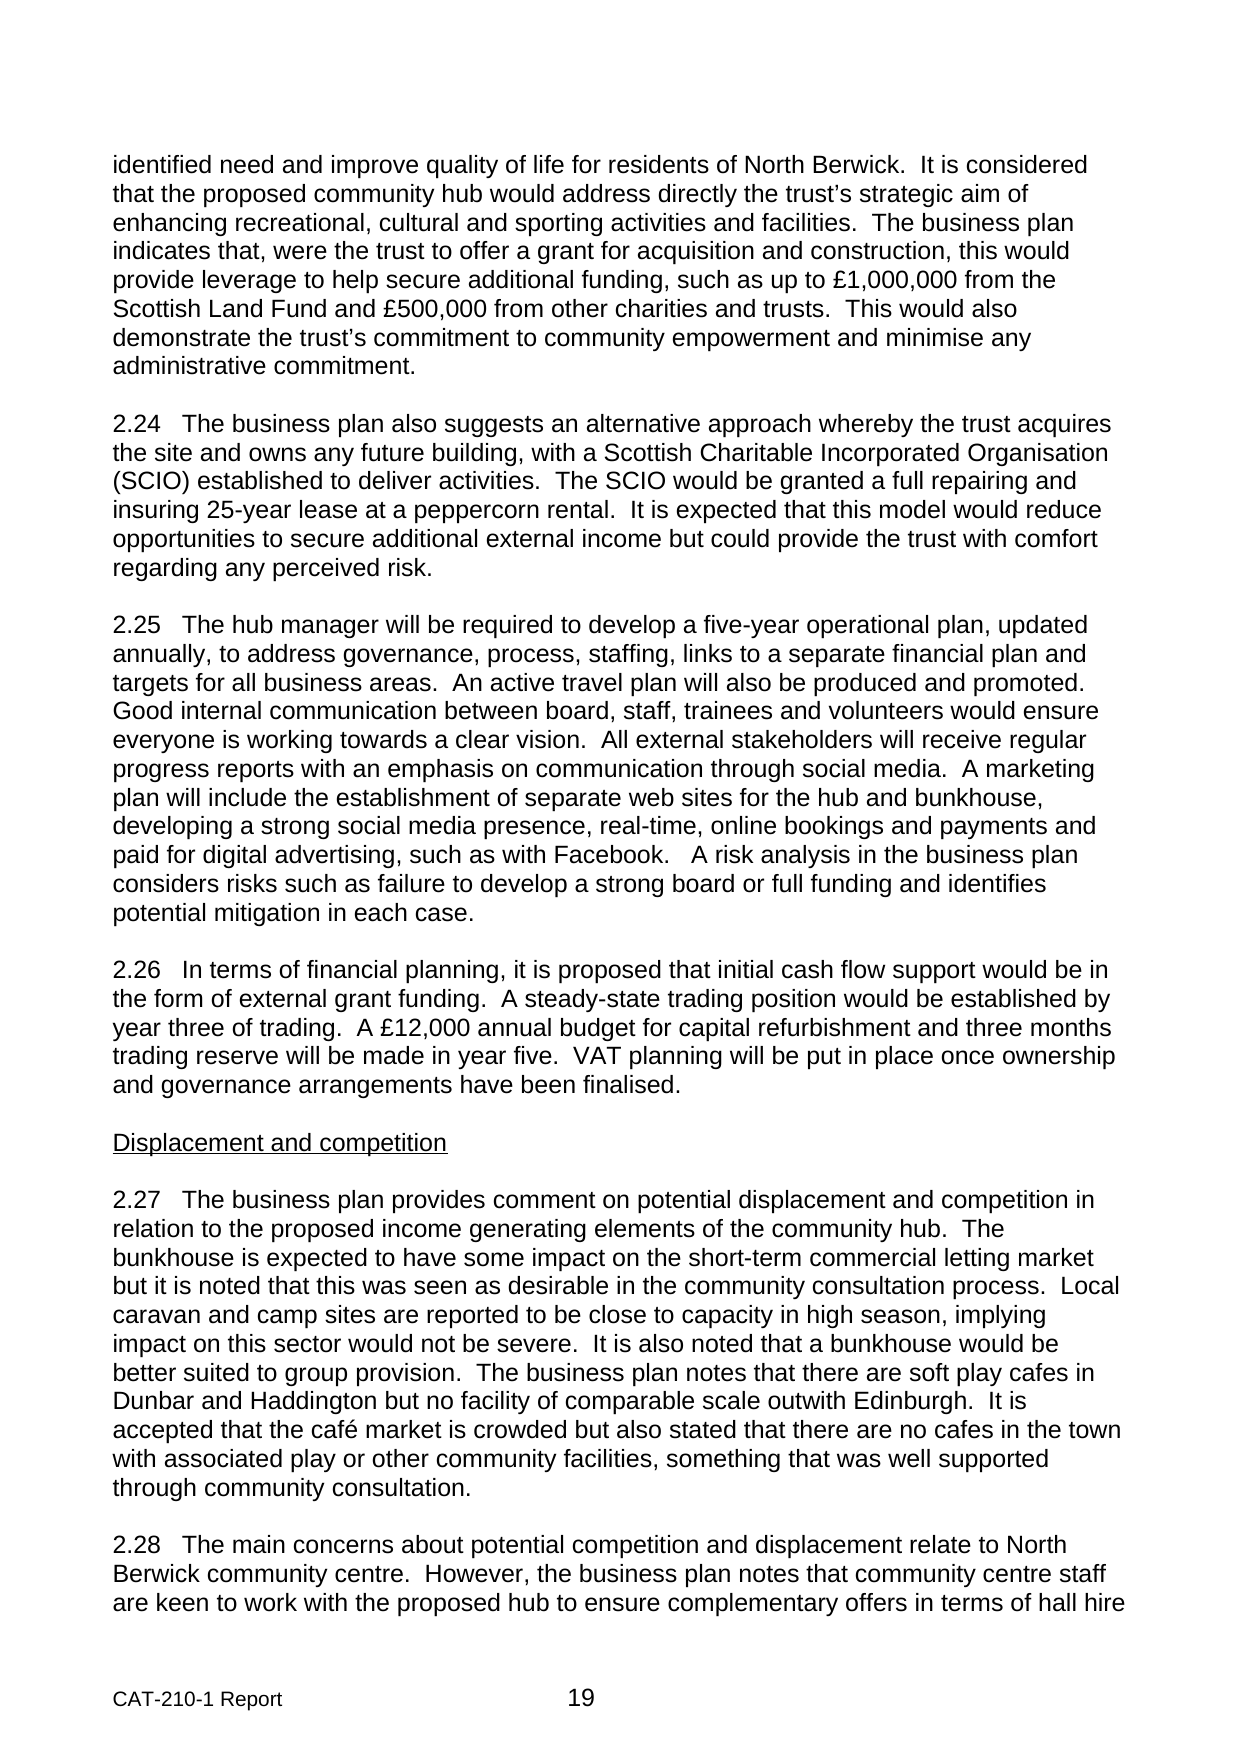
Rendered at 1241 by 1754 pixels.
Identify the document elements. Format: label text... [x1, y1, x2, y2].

text 2.27 The business plan provides comment on potential displacement and competition in relation to the proposed income generating elements of the community hub. The bunkhouse is expected to have some impact on the short-term commercial letting market but it is noted that this was seen as desirable in the community consultation process. Local caravan and camp sites are reported to be close to capacity in high season, implying impact on this sector would not be severe. It is also noted that a bunkhouse would be better suited to group provision. The business plan notes that there are soft play cafes in Dunbar and Haddington but no facility of comparable scale outwith Edinburgh. It is accepted that the café market is crowded but also stated that there are no cafes in the town with associated play or other community facilities, something that was well supported through community consultation. [112, 1185, 1128, 1501]
text 2.25 The hub manager will be required to develop a five-year operational plan, updated annually, to address governance, process, staffing, links to a separate financial plan and targets for all business areas. An active travel plan will also be produced and promoted. Good internal communication between board, staff, trainees and volunteers would ensure everyone is working towards a clear vision. All external stakeholders will receive regular progress reports with an emphasis on communication through social media. A marketing plan will include the establishment of separate web sites for the hub and bunkhouse, developing a strong social media presence, real-time, online bookings and payments and paid for digital advertising, such as with Facebook. A risk analysis in the business plan considers risks such as failure to develop a strong board or full funding and identifies potential mitigation in each case. [112, 610, 1128, 926]
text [112, 150, 1128, 380]
text 2.26 In terms of financial planning, it is proposed that initial cash flow support would be in the form of external grant funding. A steady-state trading position would be established by year three of trading. A £12,000 annual budget for capital refurbishment and three months trading reserve will be made in year five. VAT planning will be put in place once ownership and governance arrangements have been finalised. [112, 955, 1128, 1099]
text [112, 1530, 1128, 1616]
text 2.24 The business plan also suggests an alternative approach whereby the trust acquires the site and owns any future building, with a Scottish Charitable Incorporated Organisation (SCIO) established to deliver activities. The SCIO would be granted a full repairing and insuring 25-year lease at a peppercorn rental. It is expected that this model would reduce opportunities to secure additional external income but could provide the trust with comfort regarding any perceived risk. [112, 409, 1128, 581]
text Displacement and competition [112, 1127, 1128, 1156]
